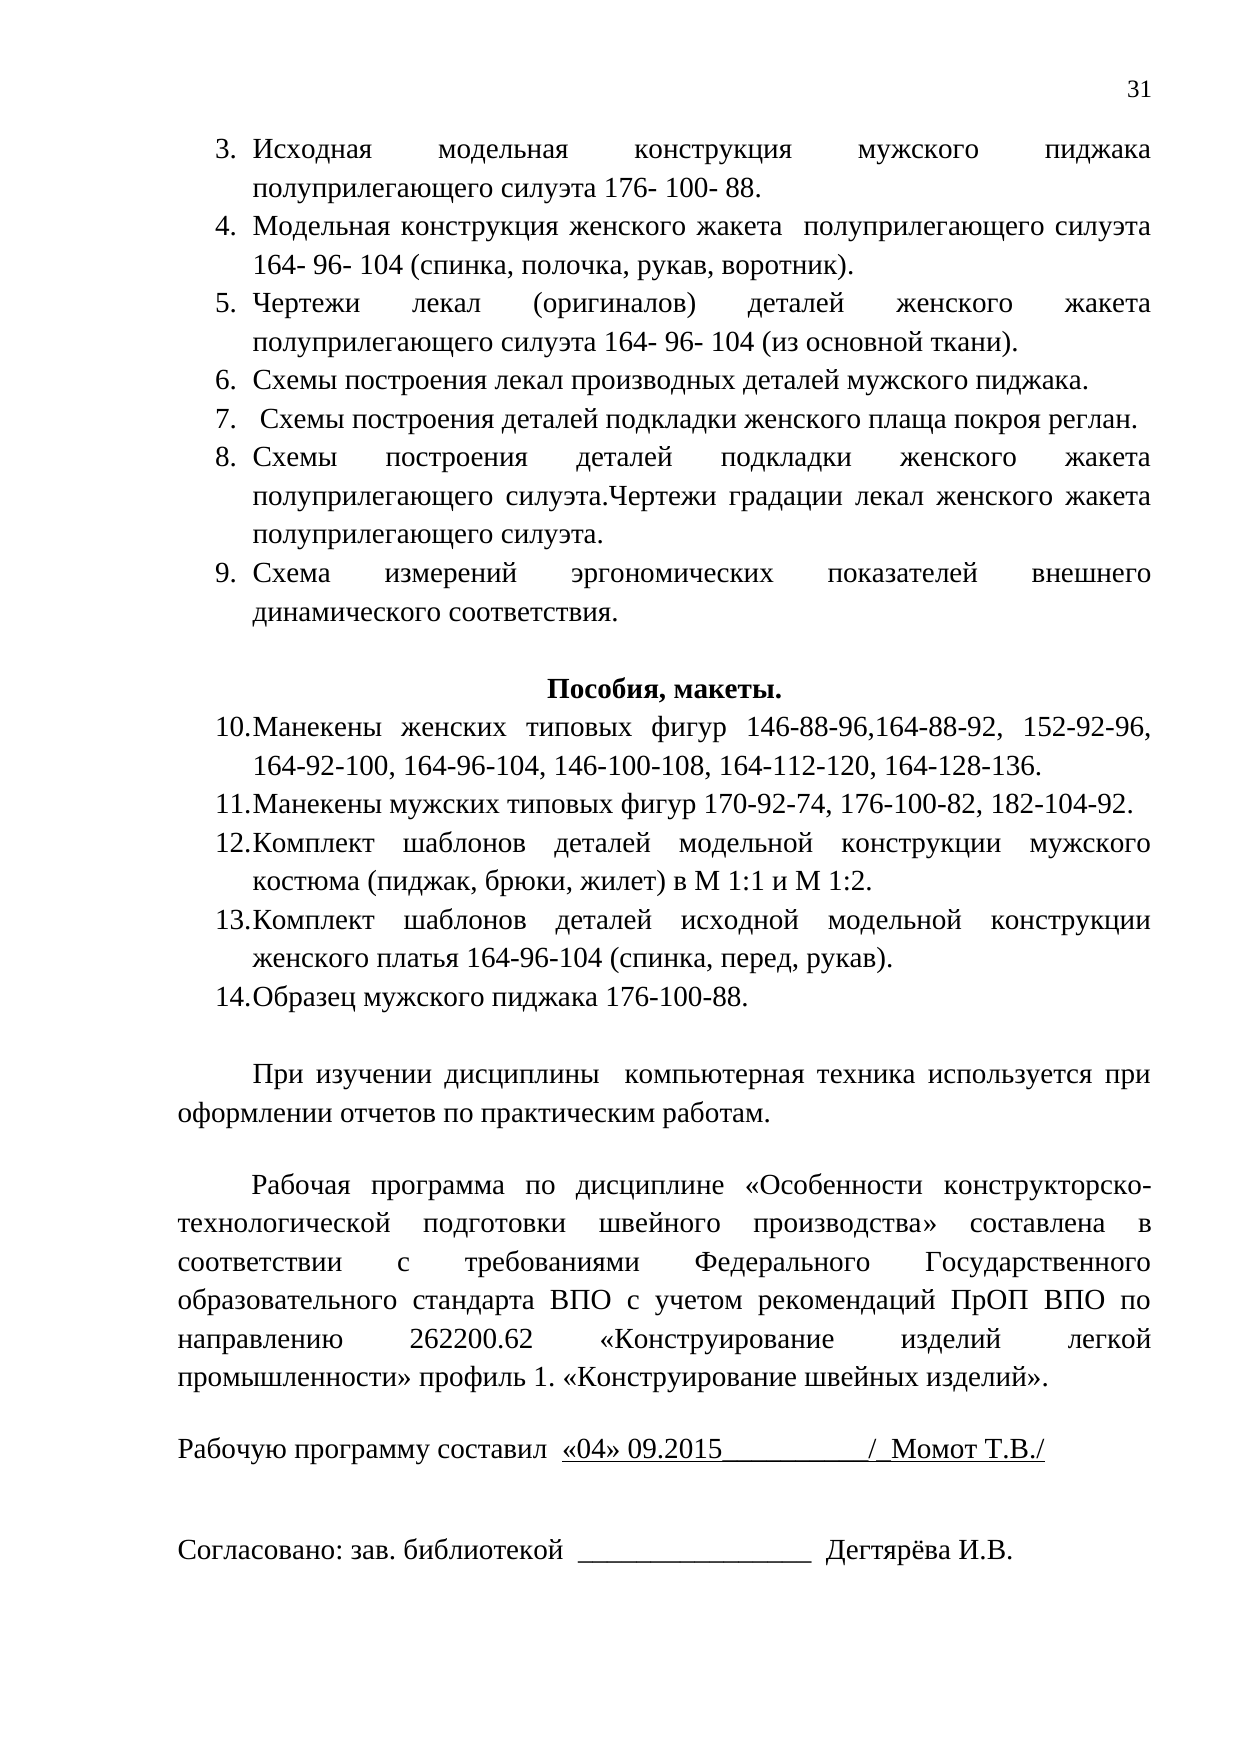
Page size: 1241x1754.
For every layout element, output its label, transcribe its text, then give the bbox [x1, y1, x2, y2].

list Комплект шаблонов деталей исходной модельной конструкции женского платья 164-96-104 (спинка, перед, рукав). [215, 902, 1152, 974]
list Образец мужского пиджака 176-100-88. [215, 979, 1152, 1013]
list Схема измерений эргономических показателей внешнего динамического соответствия. [215, 555, 1152, 627]
list Схемы построения деталей подкладки женского жакета полуприлегающего силуэта.Чертежи градации лекал женского жакета полуприлегающего силуэта. [215, 439, 1152, 550]
list Схемы построения деталей подкладки женского плаща покроя реглан. [215, 401, 1152, 434]
text Рабочая программа по дисциплине «Особенности конструкторско-технологической подготовки швейного производства» составлена в соответствии с требованиями Федерального Государственного образовательного стандарта ВПО с учетом рекомендаций ПрОП ВПО по направлению 262200.62 «Конструирование изделий легкой промышленности» профиль 1. «Конструирование швейных изделий». [177, 1167, 1152, 1393]
list Манекены женских типовых фигур 146-88-96,164-88-92, 152-92-96, 164-92-100, 164-96-104, 146-100-108, 164-112-120, 164-128-136. [215, 709, 1152, 781]
list Комплект шаблонов деталей модельной конструкции мужского костюма (пиджак, брюки, жилет) в М 1:1 и М 1:2. [215, 825, 1152, 897]
list Пособия, макеты. [177, 671, 1152, 704]
list Модельная конструкция женского жакета полуприлегающего силуэта 164- 96- 104 (спинка, полочка, рукав, воротник). [215, 208, 1152, 280]
list Схемы построения лекал производных деталей мужского пиджака. [215, 362, 1152, 396]
list Манекены мужских типовых фигур 170-92-74, 176-100-82, 182-104-92. [215, 786, 1152, 820]
list При изучении дисциплины компьютерная техника используется при оформлении отчетов по практическим работам. [177, 1056, 1152, 1128]
text Рабочую программу составил «04» 09.2015__________/_Момот Т.В./ [177, 1432, 1152, 1465]
list Исходная модельная конструкция мужского пиджака полуприлегающего силуэта 176- 100- 88. [215, 131, 1152, 203]
list Чертежи лекал (оригиналов) деталей женского жакета полуприлегающего силуэта 164- 96- 104 (из основной ткани). [215, 285, 1152, 357]
text Согласовано: зав. библиотекой ________________ Дегтярёва И.В. [177, 1532, 1152, 1565]
